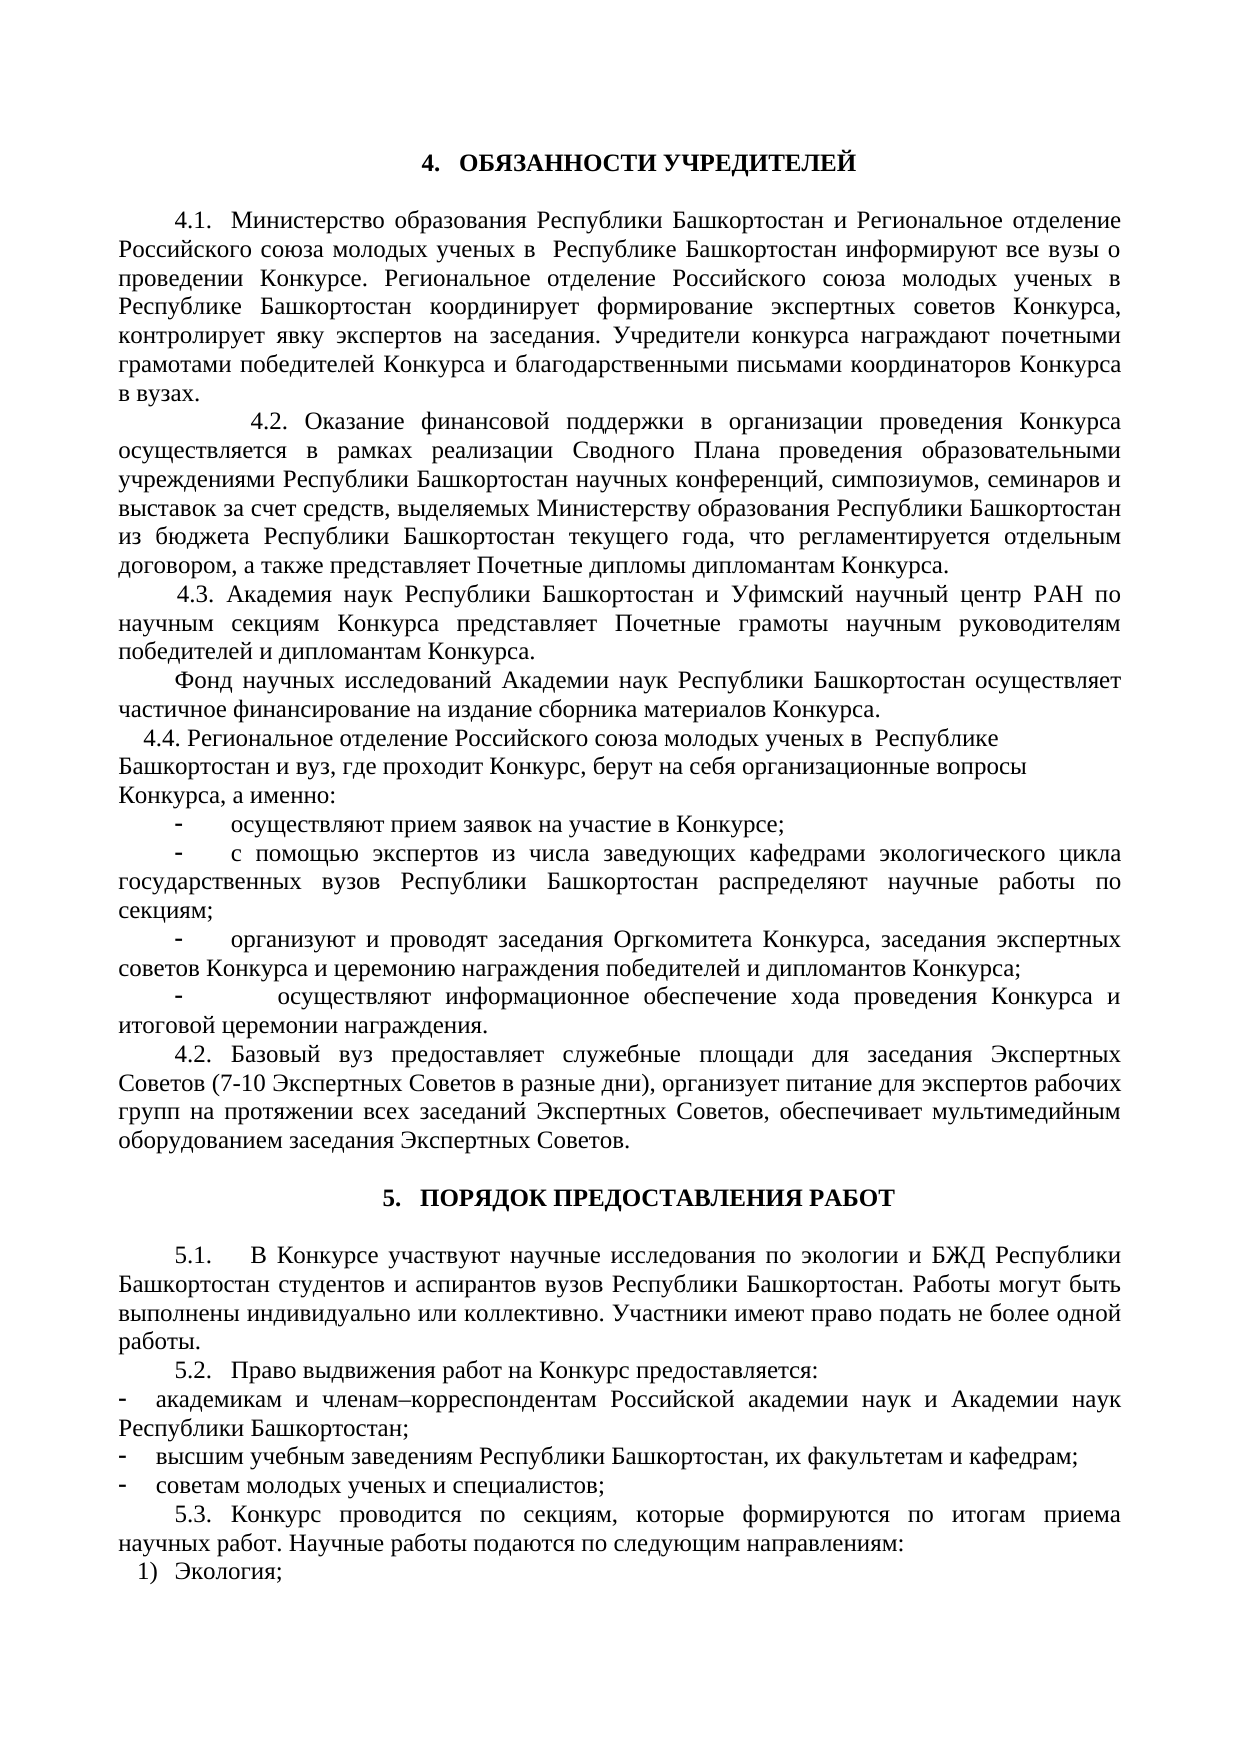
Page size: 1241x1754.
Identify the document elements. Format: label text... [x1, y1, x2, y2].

text 4.2. Оказание финансовой поддержки в организации проведения Конкурса осуществляется в рамках реализации Сводного Плана проведения образовательными учреждениями Республики Башкортостан научных конференций, симпозиумов, семинаров и выставок за счет средств, выделяемых Министерству образования Республики Башкортостан из бюджета Республики Башкортостан текущего года, что регламентируется отдельным договором, а также представляет Почетные дипломы дипломантам Конкурса. [118, 406, 1122, 579]
list ОБЯЗАННОСТИ УЧРЕДИТЕЛЕЙ [156, 148, 1122, 176]
list Право выдвижения работ на Конкурс предоставляется: [118, 1355, 1122, 1384]
list В Конкурсе участвуют научные исследования по экологии и БЖД Республики Башкортостан студентов и аспирантов вузов Республики Башкортостан. Работы могут быть выполнены индивидуально или коллективно. Участники имеют право подать не более одной работы. [118, 1240, 1122, 1355]
list осуществляют информационное обеспечение хода проведения Конкурса и итоговой церемонии награждения. [118, 981, 1122, 1039]
text Фонд научных исследований Академии наук Республики Башкортостан осуществляет частичное финансирование на издание сборника материалов Конкурса. [118, 665, 1122, 723]
list организуют и проводят заседания Оргкомитета Конкурса, заседания экспертных советов Конкурса и церемонию награждения победителей и дипломантов Конкурса; [118, 924, 1122, 981]
text 4.4. Региональное отделение Российского союза молодых ученых в Республике Башкортостан и вуз, где проходит Конкурс, берут на себя организационные вопросы Конкурса, а именно: [118, 723, 1122, 809]
list высшим учебным заведениям Республики Башкортостан, их факультетам и кафедрам; [118, 1441, 1122, 1470]
list Министерство образования Республики Башкортостан и Региональное отделение Российского союза молодых ученых в Республике Башкортостан информируют все вузы о проведении Конкурсе. Региональное отделение Российского союза молодых ученых в Республике Башкортостан координирует формирование экспертных советов Конкурса, контролирует явку экспертов на заседания. Учредители конкурса награждают почетными грамотами победителей Конкурса и благодарственными письмами координаторов Конкурса в вузах. [118, 205, 1122, 406]
list Базовый вуз предоставляет служебные площади для заседания Экспертных Советов (7-10 Экспертных Советов в разные дни), организует питание для экспертов рабочих групп на протяжении всех заседаний Экспертных Советов, обеспечивает мультимедийным оборудованием заседания Экспертных Советов. [118, 1039, 1122, 1154]
list Экология; [118, 1556, 1122, 1585]
list ПОРЯДОК ПРЕДОСТАВЛЕНИЯ РАБОТ [156, 1183, 1122, 1211]
text 4.3. Академия наук Республики Башкортостан и Уфимский научный центр РАН по научным секциям Конкурса представляет Почетные грамоты научным руководителям победителей и дипломантам Конкурса. [118, 579, 1122, 665]
list осуществляют прием заявок на участие в Конкурсе; [118, 809, 1122, 838]
list с помощью экспертов из числа заведующих кафедрами экологического цикла государственных вузов Республики Башкортостан распределяют научные работы по секциям; [118, 838, 1122, 924]
list Конкурс проводится по секциям, которые формируются по итогам приема научных работ. Научные работы подаются по следующим направлениям: [118, 1499, 1122, 1556]
list советам молодых ученых и специалистов; [118, 1470, 1122, 1499]
list академикам и членам–корреспондентам Российской академии наук и Академии наук Республики Башкортостан; [118, 1384, 1122, 1441]
